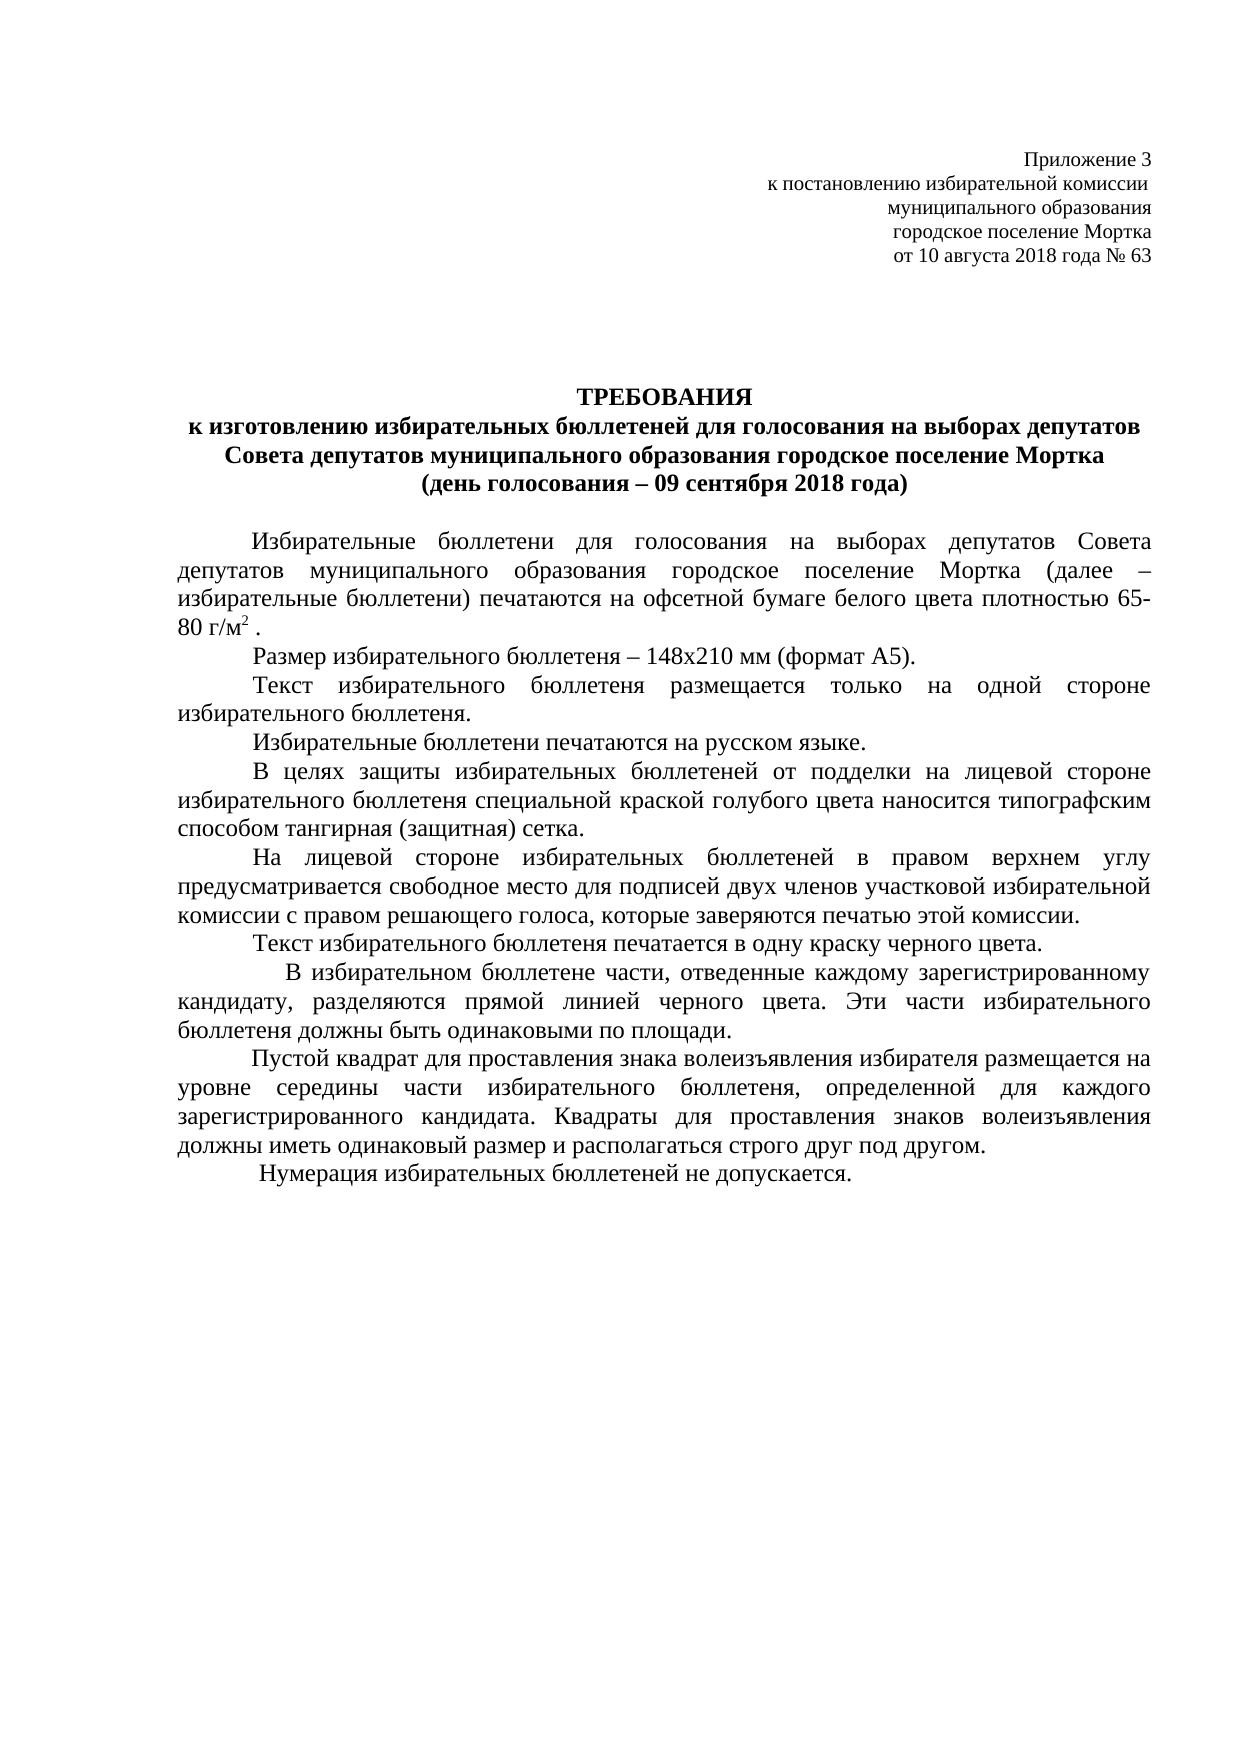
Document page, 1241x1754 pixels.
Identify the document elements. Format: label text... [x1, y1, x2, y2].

text Нумерация избирательных бюллетеней не допускается. [252, 1158, 1152, 1187]
text Избирательные бюллетени для голосования на выборах депутатов Совета депутатов муниципального образования городское поселение Мортка (далее – избирательные бюллетени) печатаются на офсетной бумаге белого цвета плотностью 65-80 г/м2 . [177, 526, 1152, 641]
text Текст избирательного бюллетеня размещается только на одной стороне избирательного бюллетеня. [177, 670, 1152, 727]
text муниципального образования [767, 195, 1152, 219]
text Избирательные бюллетени печатаются на русском языке. [177, 727, 1152, 756]
text к постановлению избирательной комиссии [693, 171, 1152, 195]
text На лицевой стороне избирательных бюллетеней в правом верхнем углу предусматривается свободное место для подписей двух членов участковой избирательной комиссии с правом решающего голоса, которые заверяются печатью этой комиссии. [177, 842, 1152, 928]
text Размер избирательного бюллетеня – 148х210 мм (формат А5). [177, 641, 1152, 670]
text к изготовлению избирательных бюллетеней для голосования на выборах депутатов Совета депутатов муниципального образования городское поселение Мортка (день голосования – 09 сентября 2018 года) [177, 411, 1152, 497]
text В целях защиты избирательных бюллетеней от подделки на лицевой стороне избирательного бюллетеня специальной краской голубого цвета наносится типографским способом тангирная (защитная) сетка. [177, 756, 1152, 842]
text Текст избирательного бюллетеня печатается в одну краску черного цвета. [252, 928, 1152, 957]
text от 10 августа 2018 года № 63 [177, 243, 1152, 267]
text В избирательном бюллетене части, отведенные каждому зарегистрированному кандидату, разделяются прямой линией черного цвета. Эти части избирательного бюллетеня должны быть одинаковыми по площади. [177, 957, 1152, 1043]
text ТРЕБОВАНИЯ [177, 382, 1152, 411]
text Пустой квадрат для проставления знака волеизъявления избирателя размещается на уровне середины части избирательного бюллетеня, определенной для каждого зарегистрированного кандидата. Квадраты для проставления знаков волеизъявления должны иметь одинаковый размер и располагаться строго друг под другом. [177, 1043, 1152, 1158]
text Приложение 3 [177, 147, 1152, 171]
text городское поселение Мортка [177, 219, 1152, 243]
